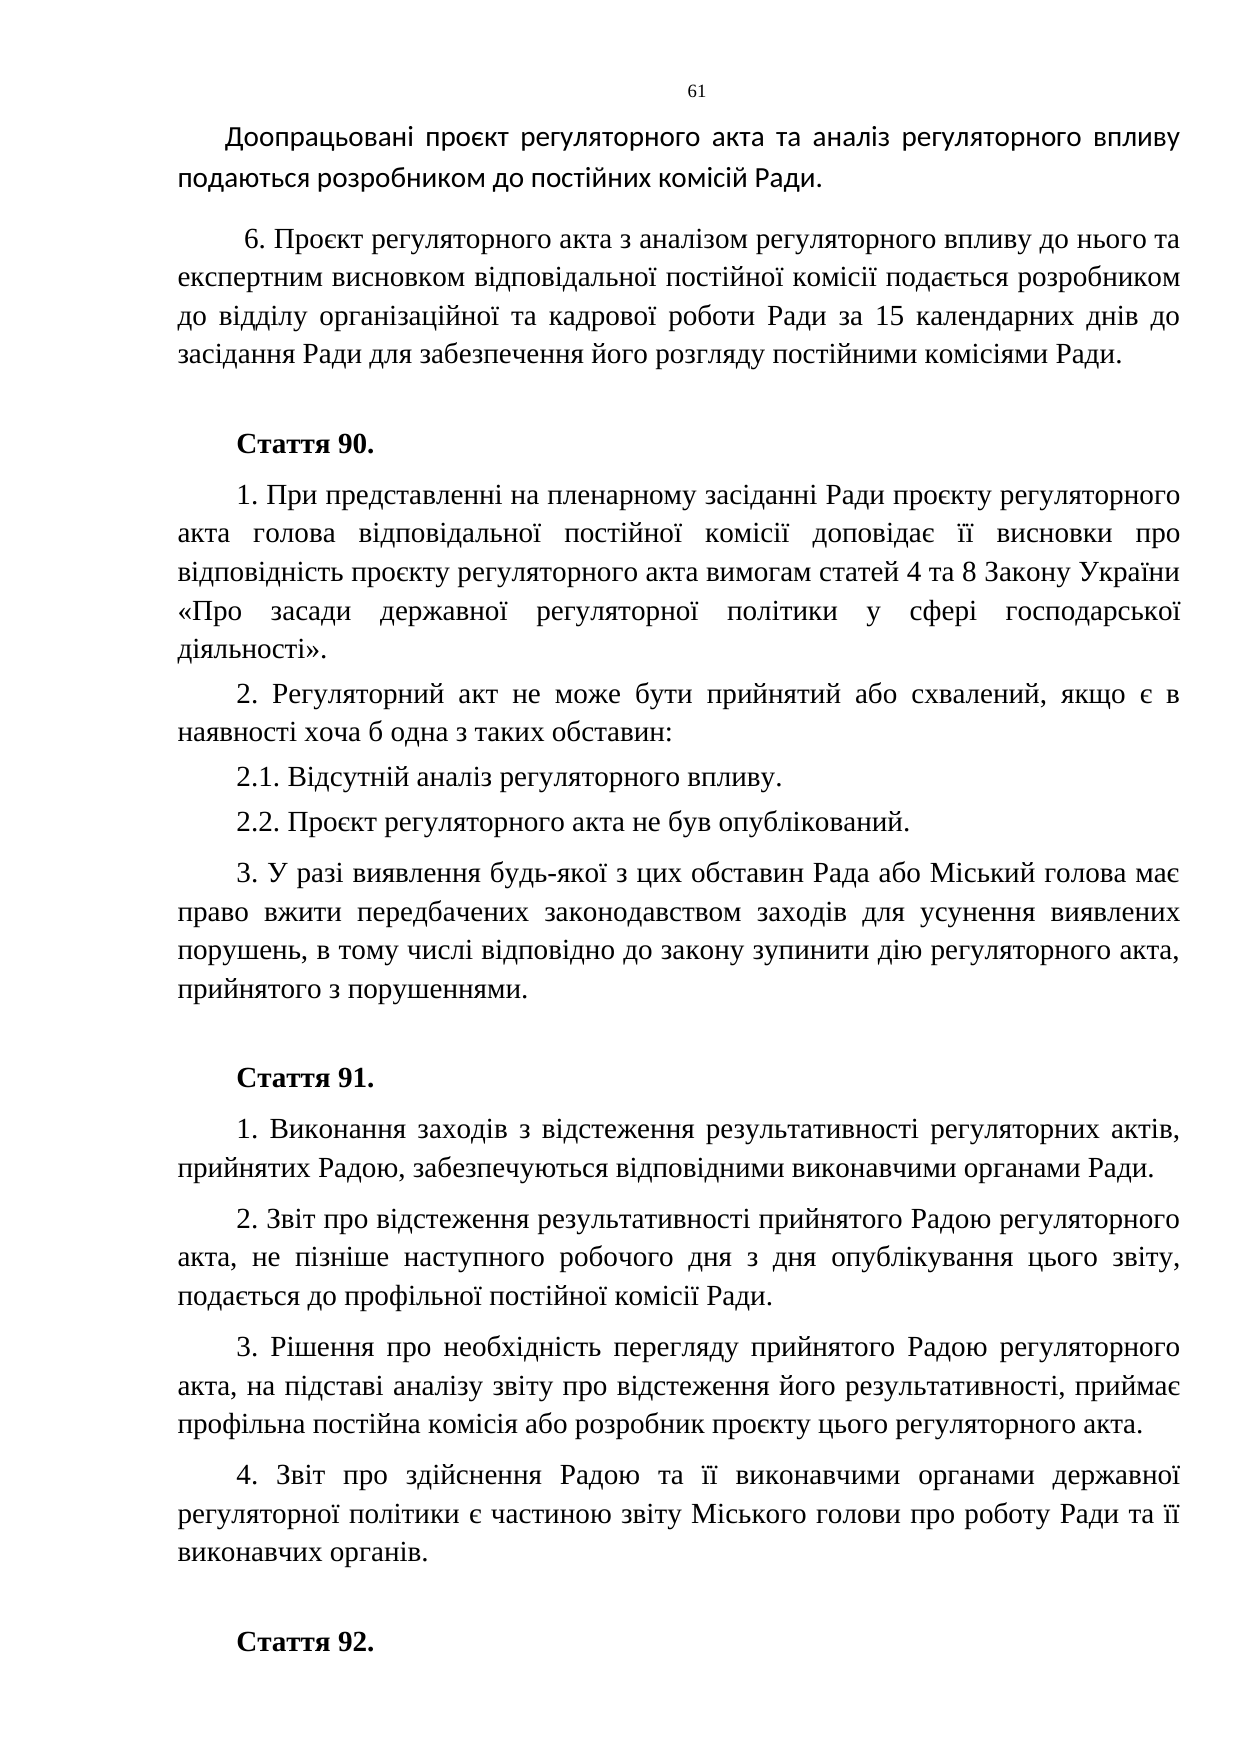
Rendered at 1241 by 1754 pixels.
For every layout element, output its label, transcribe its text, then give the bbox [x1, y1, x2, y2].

list Доопрацьовані проєкт регуляторного акта та аналіз регуляторного впливу подаються розробником до постійних комісій Ради. [177, 118, 1181, 195]
text Стаття 92. [177, 1624, 1181, 1657]
text 1. При представленні на пленарному засіданні Ради проєкту регуляторного акта голова відповідальної постійної комісії доповідає її висновки про відповідність проєкту регуляторного акта вимогам статей 4 та 8 Закону України «Про засади державної регуляторної політики у сфері господарської діяльності». [177, 477, 1181, 665]
text 2. Звіт про відстеження результативності прийнятого Радою регуляторного акта, не пізніше наступного робочого дня з дня опублікування цього звіту, подається до профільної постійної комісії Ради. [177, 1201, 1181, 1312]
text 2.2. Проєкт регуляторного акта не був опублікований. [177, 804, 1181, 838]
text Стаття 91. [177, 1060, 1181, 1094]
text Стаття 90. [177, 426, 1181, 459]
text 2. Регуляторний акт не може бути прийнятий або схвалений, якщо є в наявності хоча б одна з таких обставин: [177, 676, 1181, 748]
text 3. У разі виявлення будь-якої з цих обставин Рада або Міський голова має право вжити передбачених законодавством заходів для усунення виявлених порушень, в тому числі відповідно до закону зупинити дію регуляторного акта, прийнятого з порушеннями. [177, 855, 1181, 1004]
text 2.1. Відсутній аналіз регуляторного впливу. [177, 759, 1181, 793]
text 1. Виконання заходів з відстеження результативності регуляторних актів, прийнятих Радою, забезпечуються відповідними виконавчими органами Ради. [177, 1111, 1181, 1183]
text 6. Проєкт регуляторного акта з аналізом регуляторного впливу до нього та експертним висновком відповідальної постійної комісії подається розробником до відділу організаційної та кадрової роботи Ради за 15 календарних днів до засідання Ради для забезпечення його розгляду постійними комісіями Ради. [177, 221, 1181, 370]
text 4. Звіт про здійснення Радою та її виконавчими органами державної регуляторної політики є частиною звіту Міського голови про роботу Ради та її виконавчих органів. [177, 1457, 1181, 1568]
text 3. Рішення про необхідність перегляду прийнятого Радою регуляторного акта, на підставі аналізу звіту про відстеження його результативності, приймає профільна постійна комісія або розробник проєкту цього регуляторного акта. [177, 1329, 1181, 1440]
